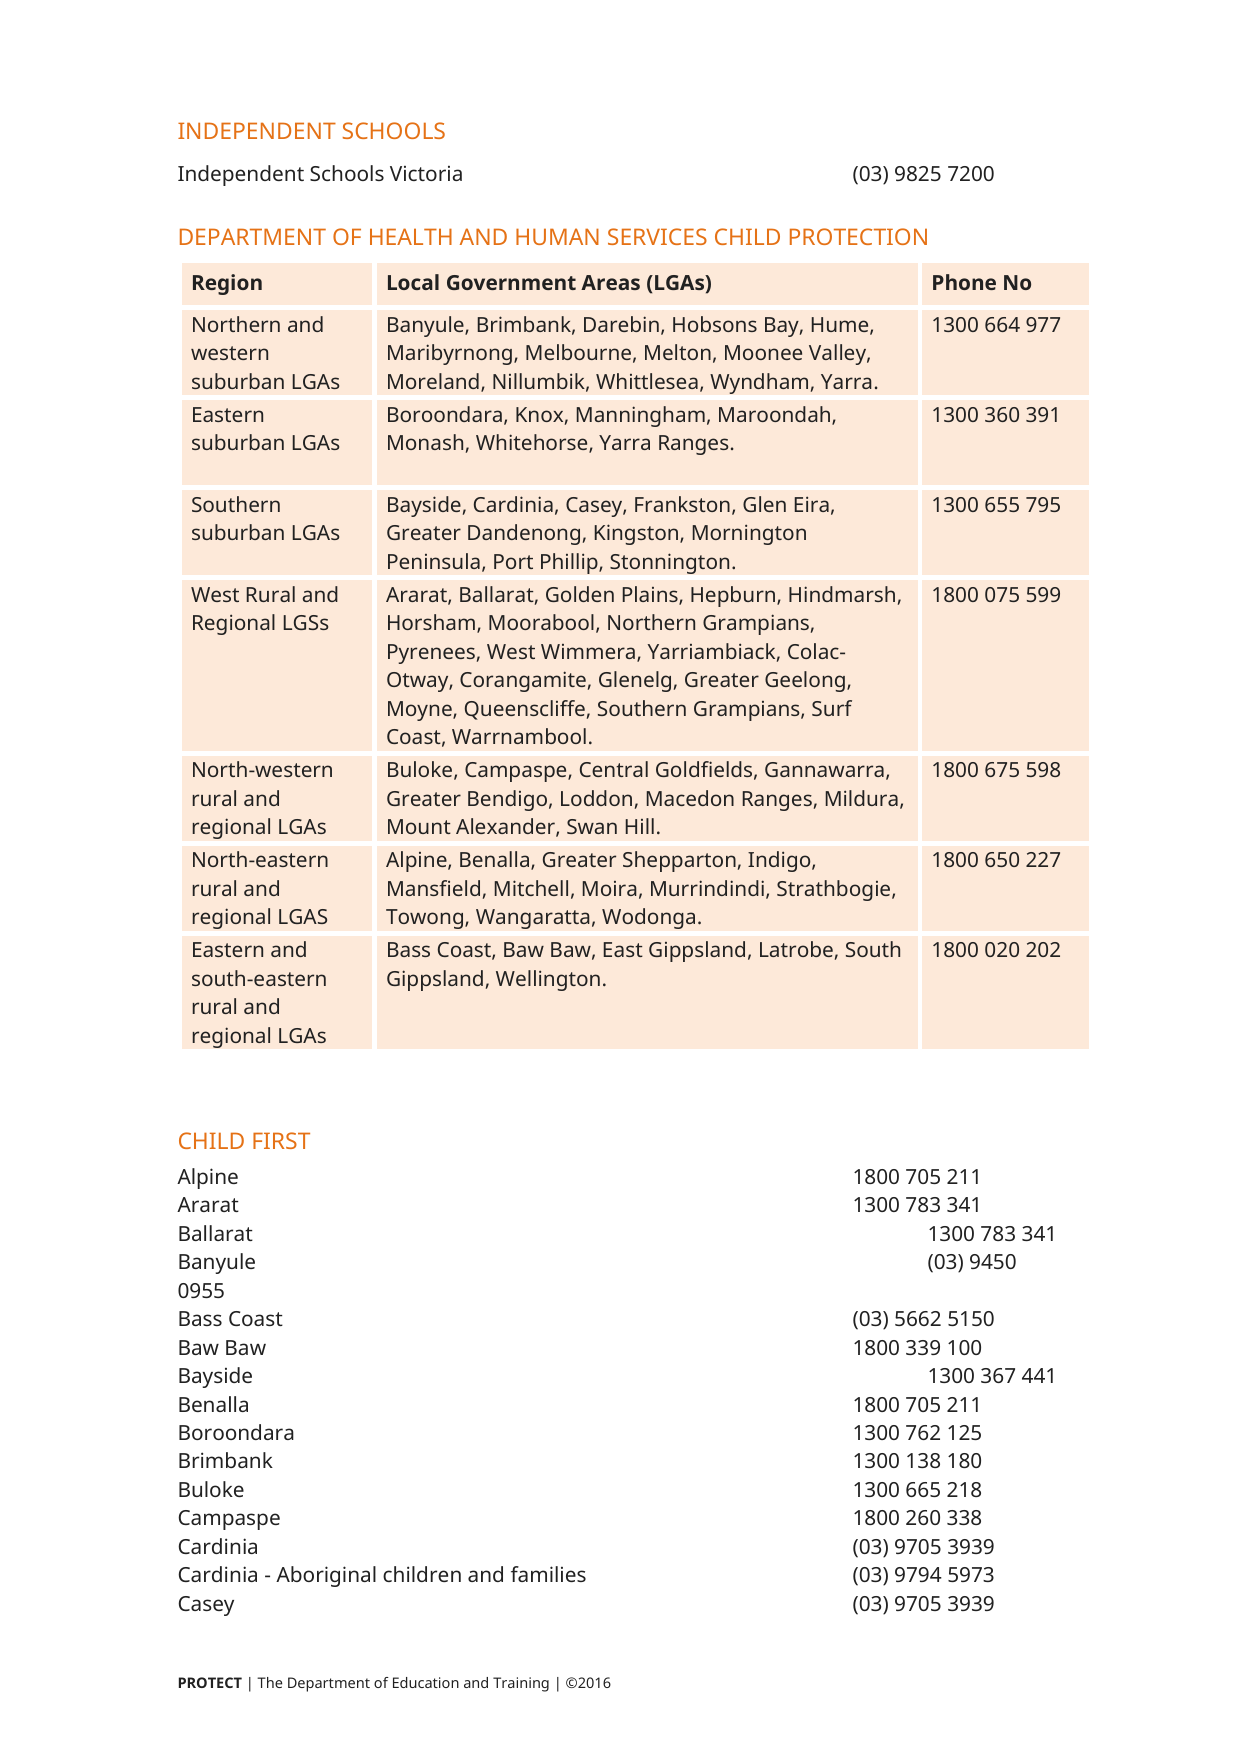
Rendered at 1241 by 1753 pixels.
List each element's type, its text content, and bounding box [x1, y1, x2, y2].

text Boroondara 1300 762 125 [177, 1418, 1063, 1447]
text Brimbank 1300 138 180 [177, 1447, 1063, 1475]
text Ballarat 1300 783 341 [177, 1219, 1063, 1247]
table_header Phone No [922, 263, 1089, 305]
table_cell North-western rural and regional LGAs [182, 756, 372, 841]
table_cell Boroondara, Knox, Manningham, Maroondah, Monash, Whitehorse, Yarra Ranges. [377, 400, 918, 485]
table_cell Bayside, Cardinia, Casey, Frankston, Glen Eira, Greater Dandenong, Kingston, Mornington Peninsula, Port Phillip, Stonnington. [377, 490, 918, 575]
table_cell Eastern suburban LGAs [182, 400, 372, 485]
table_cell Northern and western suburban LGAs [182, 310, 372, 395]
text Campaspe 1800 260 338 [177, 1503, 1063, 1532]
text Banyule (03) 9450 0955 [177, 1247, 1063, 1304]
table_cell 1800 650 227 [922, 846, 1089, 931]
subtitle Department of Health and Human Services Child Protection [177, 221, 1063, 252]
text Alpine 1800 705 211 [177, 1162, 1063, 1191]
text Benalla 1800 705 211 [177, 1390, 1063, 1418]
table_cell Buloke, Campaspe, Central Goldfields, Gannawarra, Greater Bendigo, Loddon, Macedon Ranges, Mildura, Mount Alexander, Swan Hill. [377, 756, 918, 841]
table_cell Eastern and south-eastern rural and regional LGAs [182, 936, 372, 1049]
table_cell 1800 075 599 [922, 580, 1089, 751]
table_cell North-eastern rural and regional LGAS [182, 846, 372, 931]
text Cardinia - Aboriginal children and families (03) 9794 5973 [177, 1560, 1063, 1589]
table_cell 1300 360 391 [922, 400, 1089, 485]
text Baw Baw 1800 339 100 [177, 1333, 1063, 1361]
table_cell Ararat, Ballarat, Golden Plains, Hepburn, Hindmarsh, Horsham, Moorabool, Northern Grampians, Pyrenees, West Wimmera, Yarriambiack, Colac-Otway, Corangamite, Glenelg, Greater Geelong, Moyne, Queenscliffe, Southern Grampians, Surf Coast, Warrnambool. [377, 580, 918, 751]
table_cell West Rural and Regional LGSs [182, 580, 372, 751]
table_cell 1300 664 977 [922, 310, 1089, 395]
table_header Local Government Areas (LGAs) [377, 263, 918, 305]
text Ararat 1300 783 341 [177, 1191, 1063, 1219]
table_header Region [182, 263, 372, 305]
list Independent Schools Victoria (03) 9825 7200 [177, 159, 1063, 187]
table_cell Southern suburban LGAs [182, 490, 372, 575]
table_cell 1800 675 598 [922, 756, 1089, 841]
text Casey (03) 9705 3939 [177, 1589, 1063, 1617]
text Buloke 1300 665 218 [177, 1475, 1063, 1503]
text Cardinia (03) 9705 3939 [177, 1532, 1063, 1560]
table_cell Banyule, Brimbank, Darebin, Hobsons Bay, Hume, Maribyrnong, Melbourne, Melton, Moonee Valley, Moreland, Nillumbik, Whittlesea, Wyndham, Yarra. [377, 310, 918, 395]
subtitle Independent schools [177, 115, 1063, 146]
text Bass Coast (03) 5662 5150 [177, 1304, 1063, 1333]
table_cell Bass Coast, Baw Baw, East Gippsland, Latrobe, South Gippsland, Wellington. [377, 936, 918, 1049]
subtitle Child FIRST [177, 1125, 1063, 1156]
table_cell Alpine, Benalla, Greater Shepparton, Indigo, Mansfield, Mitchell, Moira, Murrindindi, Strathbogie, Towong, Wangaratta, Wodonga. [377, 846, 918, 931]
table_cell 1800 020 202 [922, 936, 1089, 1049]
table_cell 1300 655 795 [922, 490, 1089, 575]
text Bayside 1300 367 441 [177, 1361, 1063, 1390]
